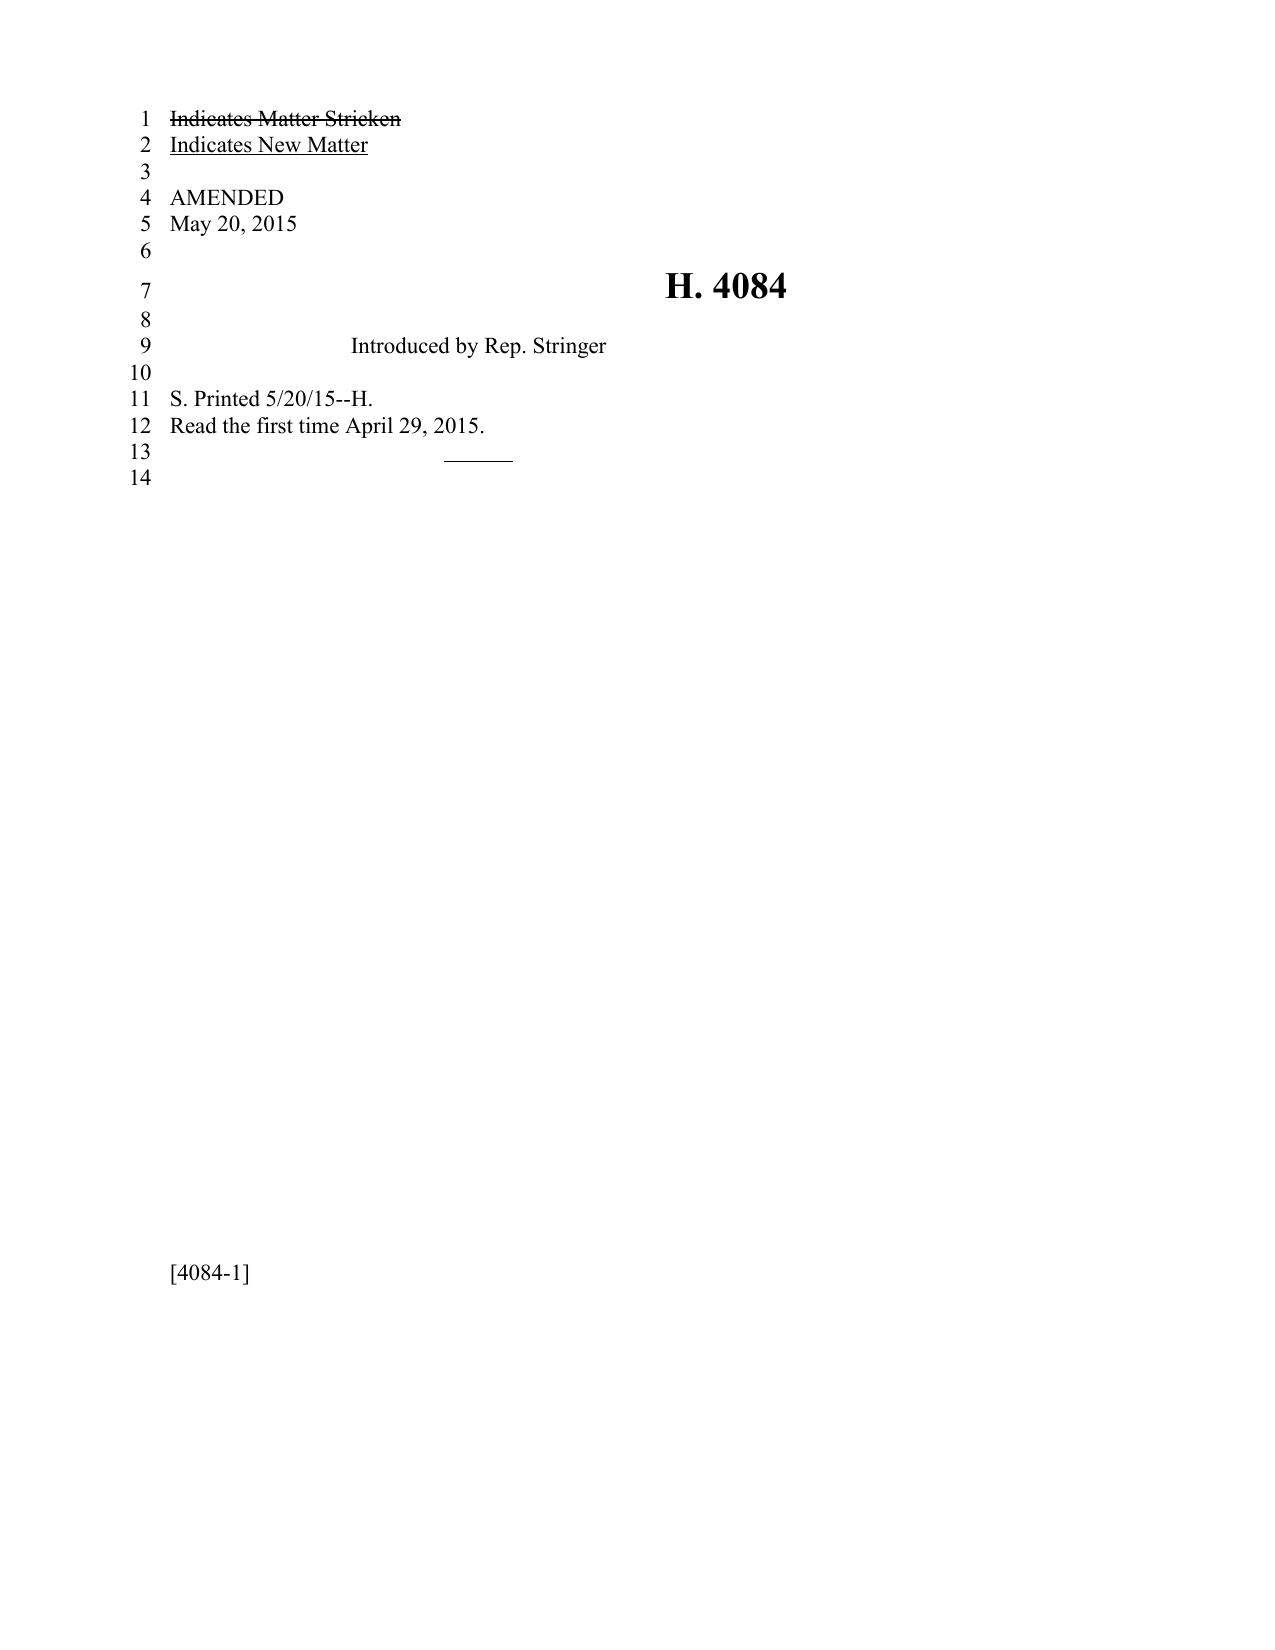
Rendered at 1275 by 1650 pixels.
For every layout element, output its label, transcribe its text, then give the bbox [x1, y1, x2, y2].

text Indicates New Matter [169, 131, 787, 158]
text AMENDED [169, 184, 787, 210]
text May 20, 2015 [169, 210, 787, 237]
text S. Printed 5/20/15--H. [169, 385, 787, 412]
text Indicates Matter Stricken [169, 105, 787, 131]
text H. 4084 [169, 263, 787, 306]
text Read the first time April 29, 2015. [169, 412, 787, 438]
text Introduced by Rep. Stringer [169, 333, 787, 359]
